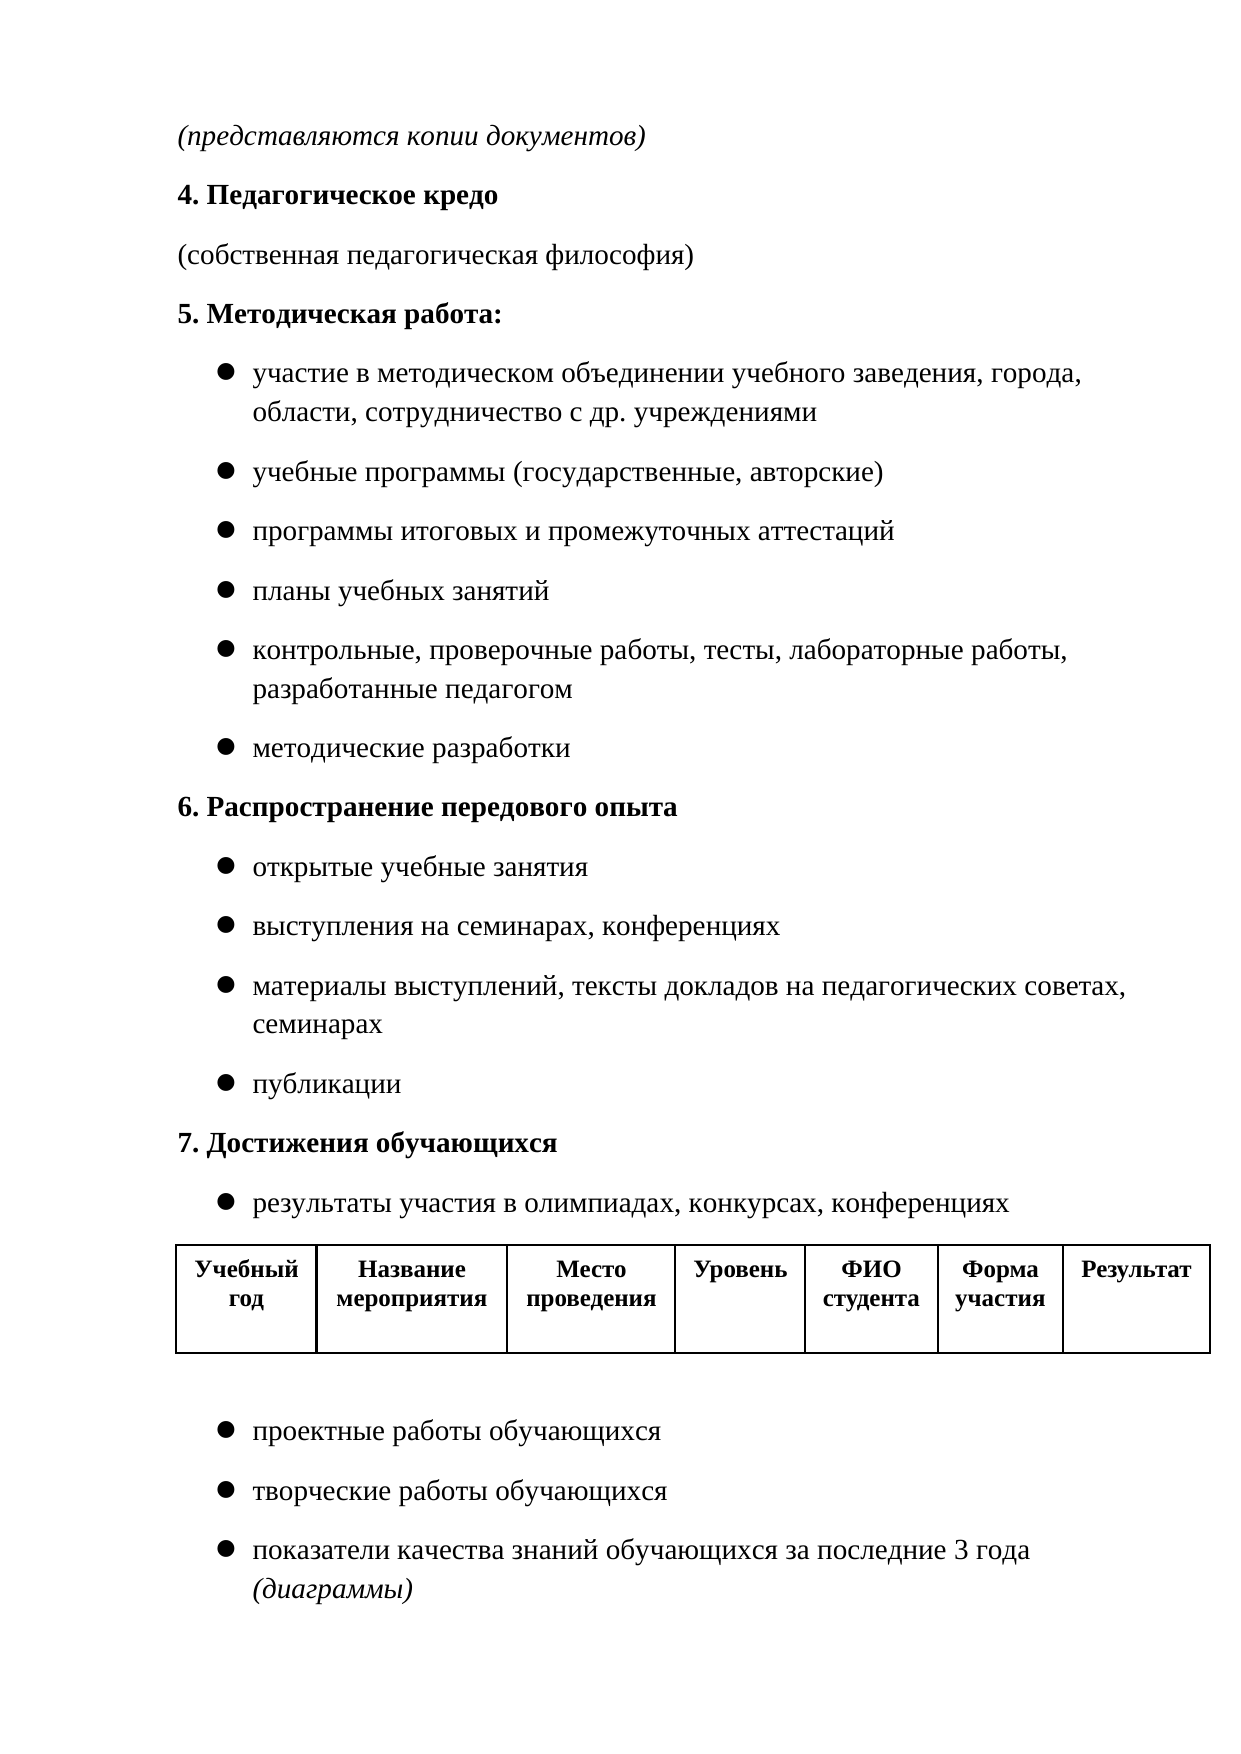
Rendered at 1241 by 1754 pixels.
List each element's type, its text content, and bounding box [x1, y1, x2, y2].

list программы итоговых и промежуточных аттестаций [215, 513, 1152, 547]
text (представляются копии документов) [177, 118, 1152, 152]
list открытые учебные занятия [215, 849, 1152, 883]
list учебные программы (государственные, авторские) [215, 454, 1152, 487]
text 5. Методическая работа: [177, 296, 1152, 330]
table_header ФИО студента [806, 1246, 937, 1352]
list методические разработки [215, 730, 1152, 764]
table_header Результат [1064, 1246, 1209, 1352]
table_header Форма участия [939, 1246, 1062, 1352]
list планы учебных занятий [215, 573, 1152, 606]
list проектные работы обучающихся [215, 1413, 1152, 1447]
table_header Уровень [676, 1246, 804, 1352]
text 4. Педагогическое кредо [177, 177, 1152, 211]
table_header Учебный год [177, 1246, 315, 1352]
list публикации [215, 1066, 1152, 1099]
table_header Место проведения [508, 1246, 674, 1352]
text 7. Достижения обучающихся [177, 1125, 1152, 1159]
list выступления на семинарах, конференциях [215, 908, 1152, 942]
text 6. Распространение передового опыта [177, 789, 1152, 823]
table_header Название мероприятия [318, 1246, 506, 1352]
list творческие работы обучающихся [215, 1473, 1152, 1506]
list результаты участия в олимпиадах, конкурсах, конференциях [215, 1185, 1152, 1218]
list контрольные, проверочные работы, тесты, лабораторные работы, разработанные педагогом [215, 632, 1152, 704]
list показатели качества знаний обучающихся за последние 3 года (диаграммы) [215, 1532, 1152, 1604]
text (собственная педагогическая философия) [177, 237, 1152, 270]
list участие в методическом объединении учебного заведения, города, области, сотрудничество с др. учреждениями [215, 356, 1152, 428]
list материалы выступлений, тексты докладов на педагогических советах, семинарах [215, 968, 1152, 1040]
